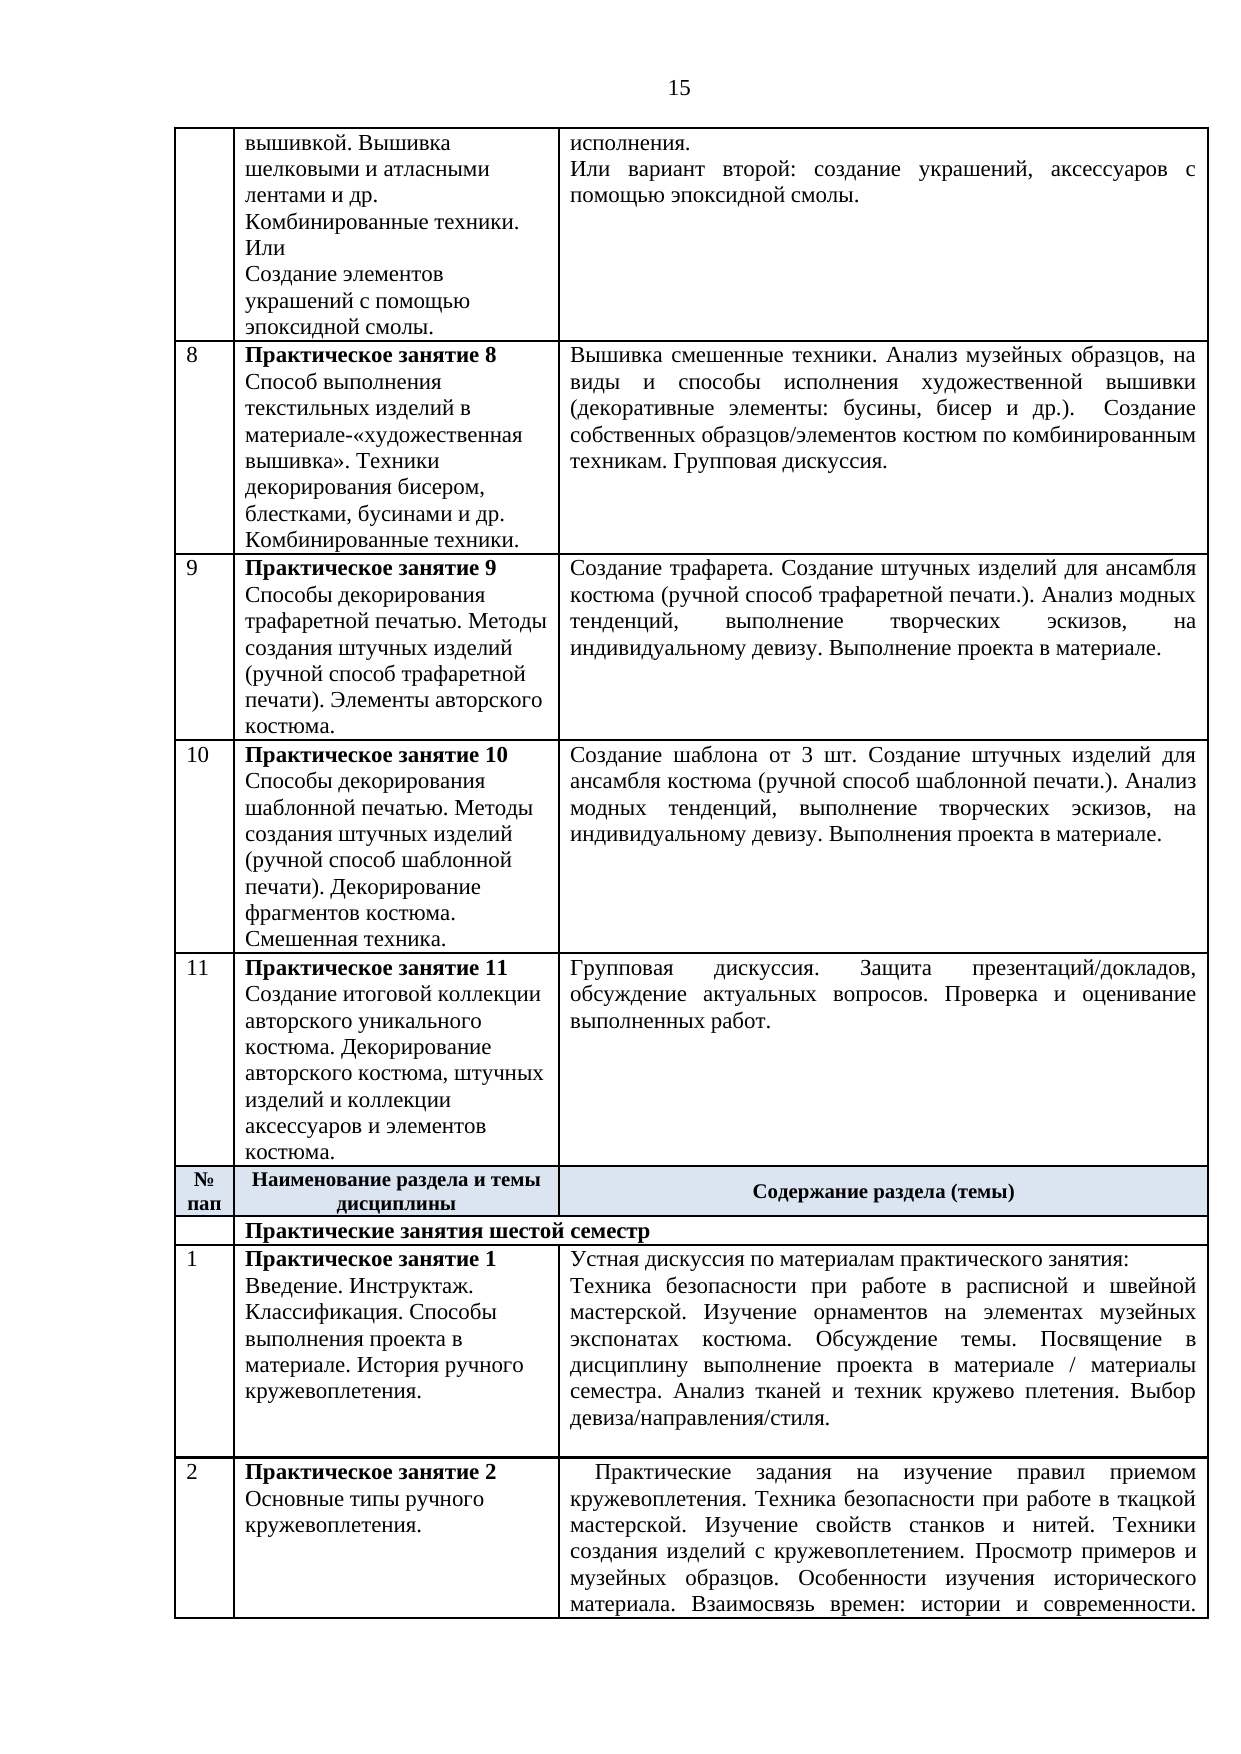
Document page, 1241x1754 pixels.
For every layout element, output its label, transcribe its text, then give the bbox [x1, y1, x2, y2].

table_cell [235, 1459, 558, 1617]
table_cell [235, 129, 558, 339]
table_cell Практическое занятие 11 Создание итоговой коллекции авторского уникального костюма. Декорирование авторского костюма, штучных изделий и коллекции аксессуаров и элементов костюма. [235, 954, 558, 1165]
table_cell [560, 1459, 1207, 1617]
table_cell 10 [176, 741, 233, 952]
table_cell Групповая дискуссия. Защита презентаций/докладов, обсуждение актуальных вопросов. Проверка и оценивание выполненных работ. [560, 954, 1207, 1165]
table_cell Практическое занятие 10 Способы декорирования шаблонной печатью. Методы создания штучных изделий (ручной способ шаблонной печати). Декорирование фрагментов костюма. Смешенная техника. [235, 741, 558, 952]
table_cell Практическое занятие 9 Способы декорирования трафаретной печатью. Методы создания штучных изделий (ручной способ трафаретной печати). Элементы авторского костюма. [235, 555, 558, 739]
table_cell Устная дискуссия по материалам практического занятия: Техника безопасности при работе в расписной и швейной мастерской. Изучение орнаментов на элементах музейных экспонатах костюма. Обсуждение темы. Посвящение в дисциплину выполнение проекта в материале / материалы семестра. Анализ тканей и техник кружево плетения. Выбор девиза/направления/стиля. [560, 1246, 1207, 1456]
table_cell 7 [176, 129, 233, 339]
table_cell Создание трафарета. Создание штучных изделий для ансамбля костюма (ручной способ трафаретной печати.). Анализ модных тенденций, выполнение творческих эскизов, на индивидуальному девизу. Выполнение проекта в материале. [560, 555, 1207, 739]
table_cell 2 [176, 1459, 233, 1617]
table_cell Создание шаблона от 3 шт. Создание штучных изделий для ансамбля костюма (ручной способ шаблонной печати.). Анализ модных тенденций, выполнение творческих эскизов, на индивидуальному девизу. Выполнения проекта в материале. [560, 741, 1207, 952]
table_cell 1 [176, 1246, 233, 1456]
table_cell 11 [176, 954, 233, 1165]
table_cell [176, 1217, 233, 1243]
table_cell № пап [176, 1167, 233, 1215]
table_cell Содержание раздела (темы) [560, 1167, 1207, 1215]
table_cell Наименование раздела и темы дисциплины [235, 1167, 558, 1215]
table_cell Практическое занятие 1 Введение. Инструктаж. Классификация. Способы выполнения проекта в материале. История ручного кружевоплетения. [235, 1246, 558, 1456]
table_cell 9 [176, 555, 233, 739]
table_cell Практические занятия шестой семестр [235, 1217, 1207, 1243]
table_cell Вышивка смешенные техники. Анализ музейных образцов, на виды и способы исполнения художественной вышивки (декоративные элементы: бусины, бисер и др.). Создание собственных образцов/элементов костюм по комбинированным техникам. Групповая дискуссия. [560, 342, 1207, 552]
table_cell 8 [176, 342, 233, 552]
table_cell Практическое занятие 8 Способ выполнения текстильных изделий в материале-«художественная вышивка». Техники декорирования бисером, блестками, бусинами и др. Комбинированные техники. [235, 342, 558, 552]
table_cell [560, 129, 1207, 339]
